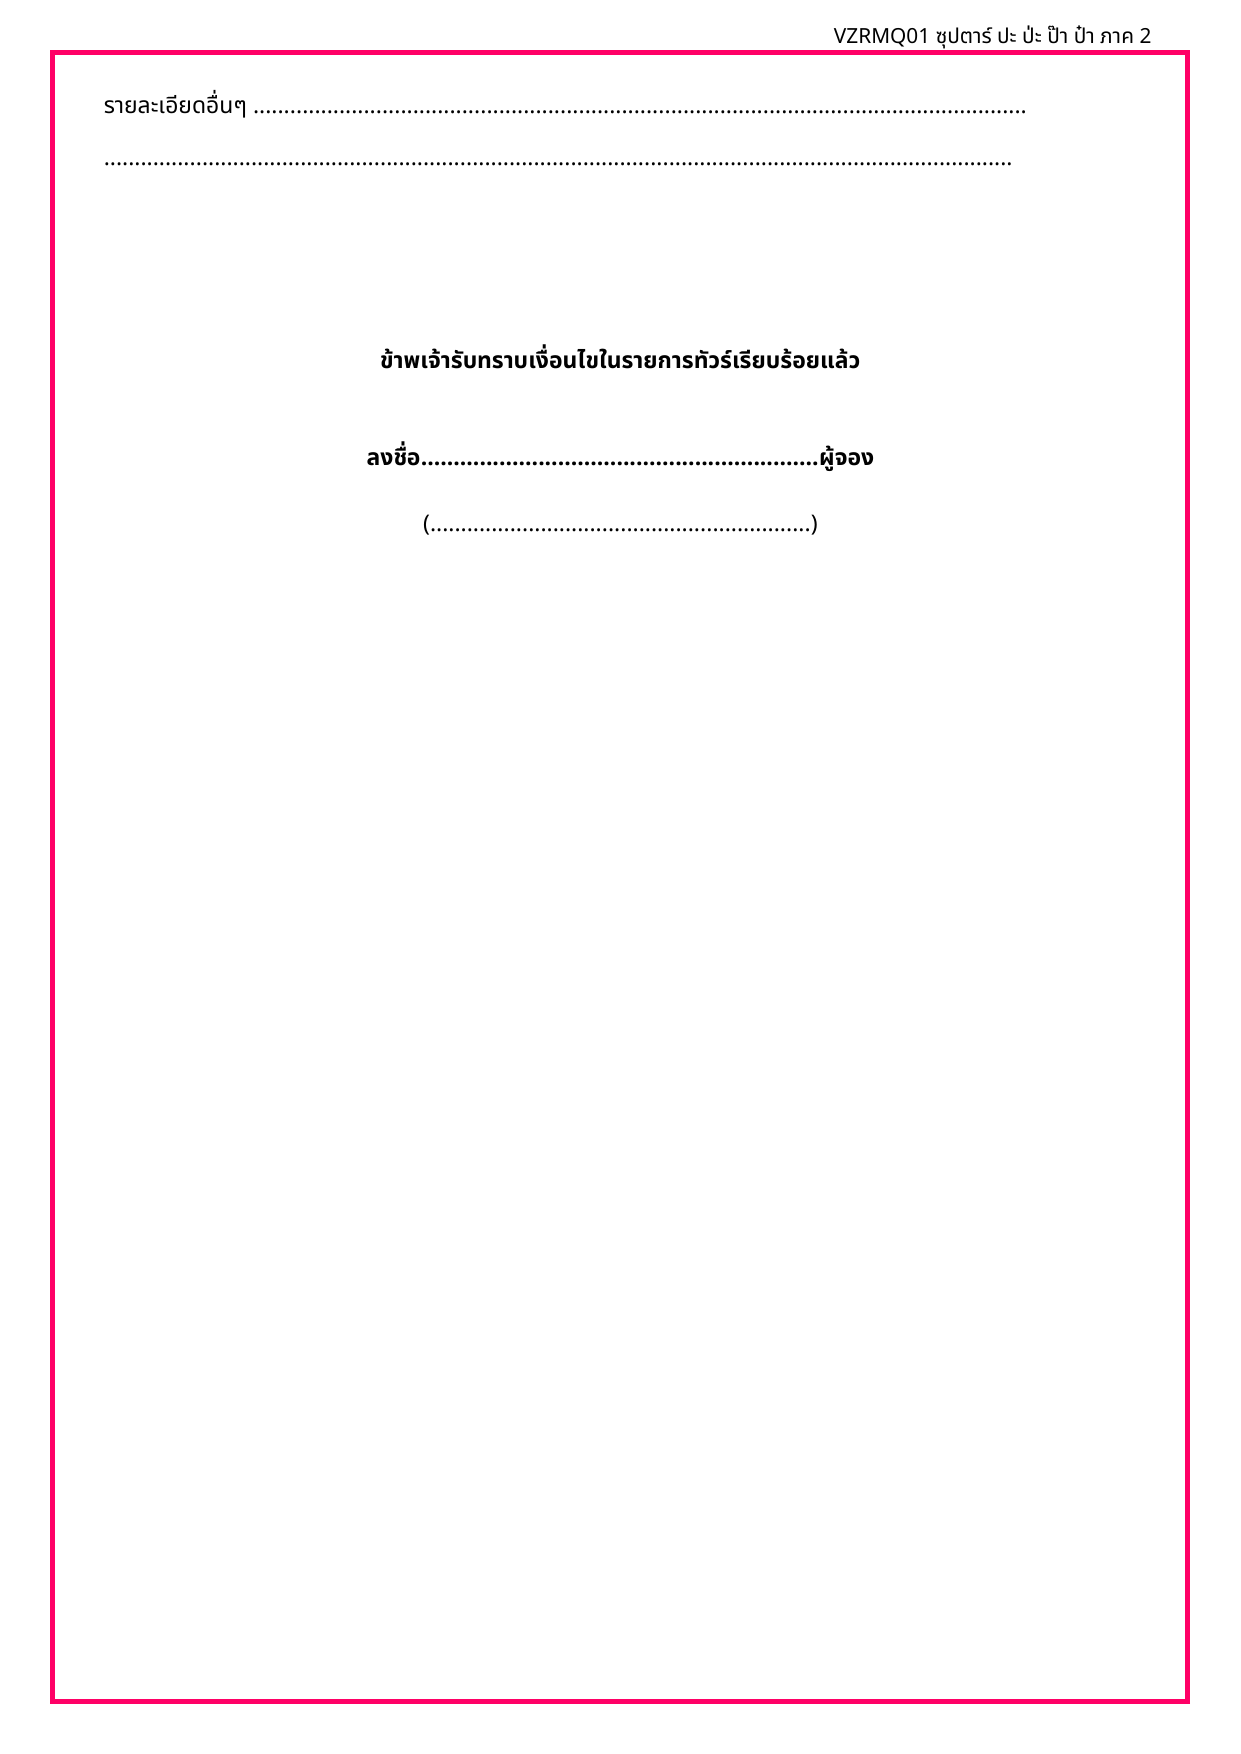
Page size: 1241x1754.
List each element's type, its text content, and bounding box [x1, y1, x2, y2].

text ข้าพเจ้ารับทราบเงื่อนไขในรายการทัวร์เรียบร้อยแล้ว [103, 344, 1137, 378]
text รายละเอียดอื่นๆ .............................................................................................................................. [103, 88, 1137, 123]
text .................................................................................................................................................... [103, 141, 1137, 172]
text ลงชื่อ.............................................................ผู้จอง [103, 441, 1137, 476]
text (..............................................................) [103, 507, 1137, 538]
